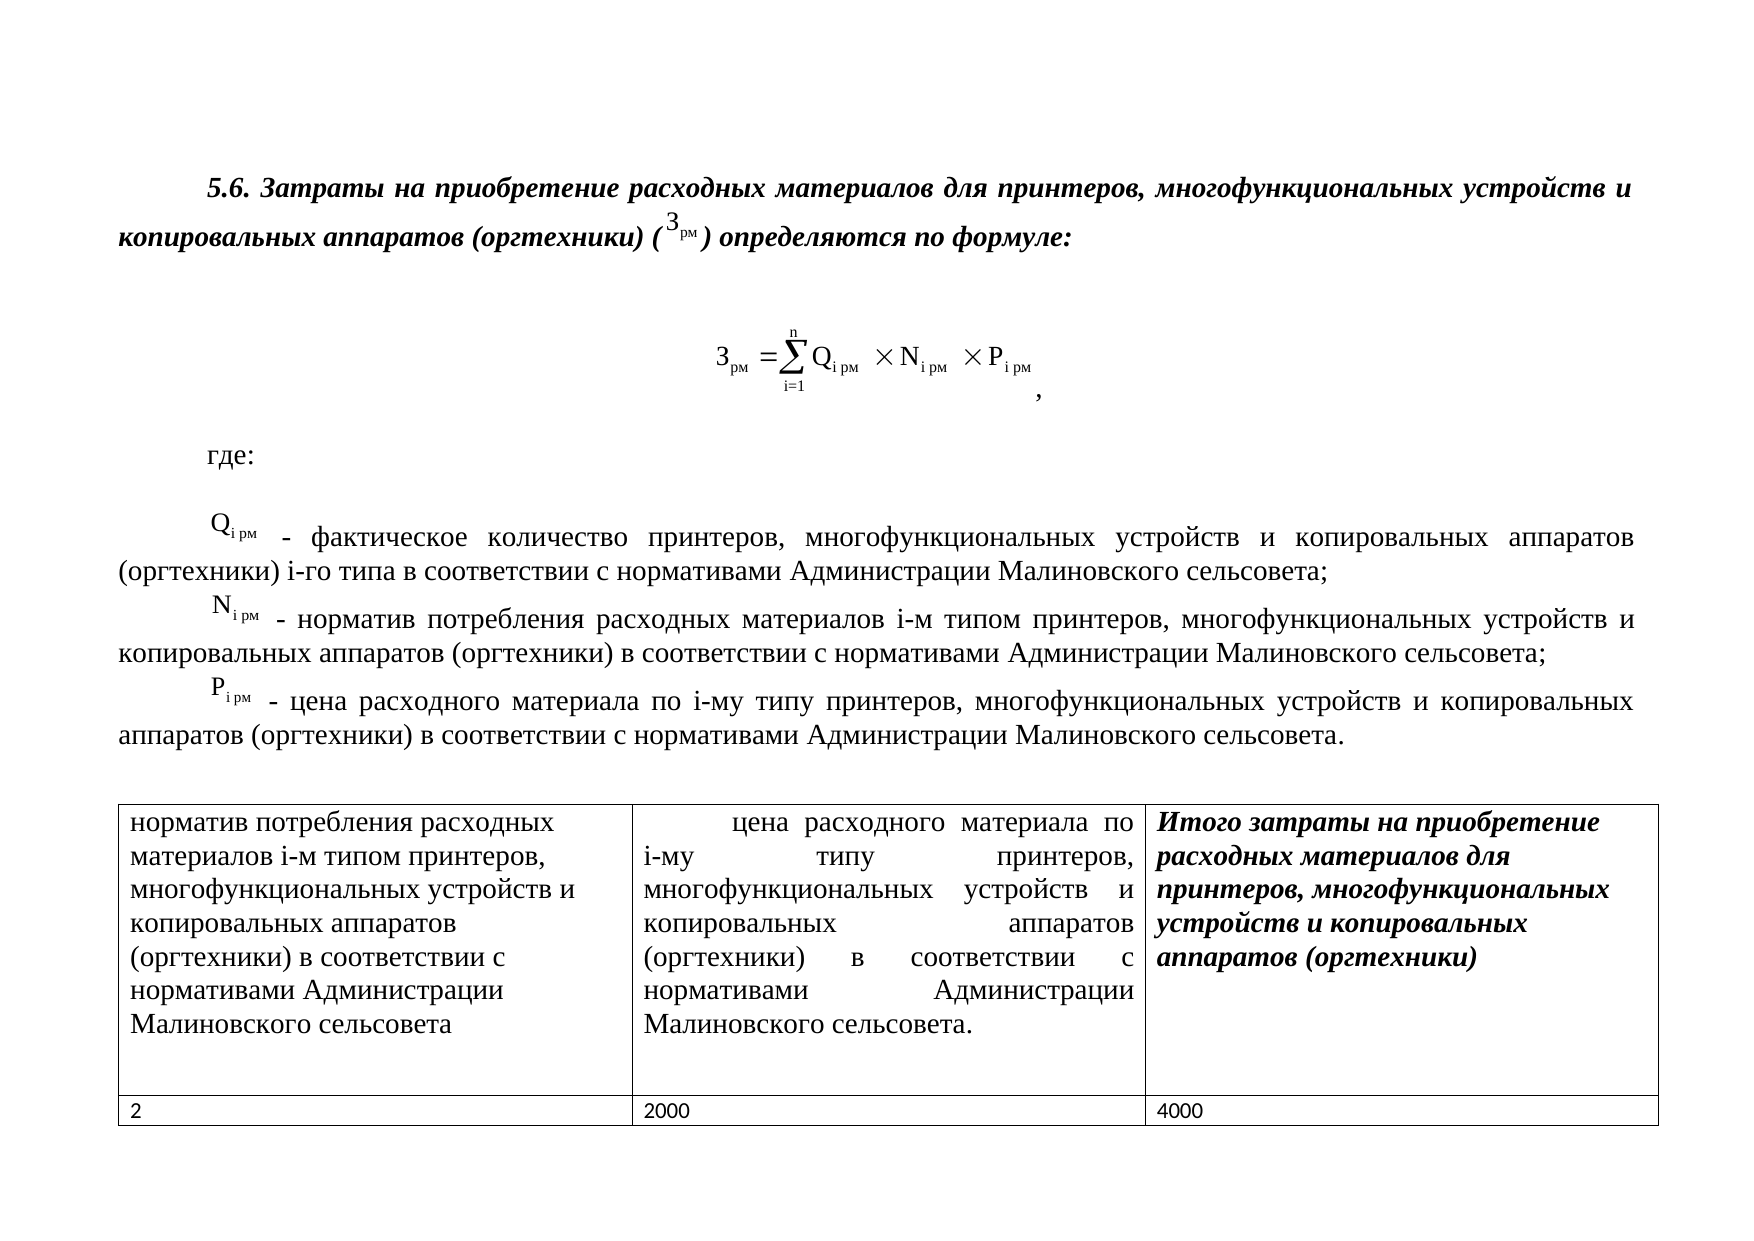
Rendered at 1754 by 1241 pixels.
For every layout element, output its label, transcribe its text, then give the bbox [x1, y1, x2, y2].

table_cell 2 [119, 1096, 632, 1124]
table_header Итого затраты на приобретение расходных материалов для принтеров, многофункциональных устройств и копировальных аппаратов (оргтехники) [1146, 805, 1658, 1095]
table_header норматив потребления расходных материалов i-м типом принтеров, многофункциональных устройств и копировальных аппаратов (оргтехники) в соответствии с нормативами Администрации Малиновского сельсовета [119, 805, 632, 1095]
table_cell 2000 [633, 1096, 1145, 1124]
text - норматив потребления расходных материалов i-м типом принтеров, многофункциональных устройств и копировальных аппаратов (оргтехники) в соответствии с нормативами Администрации Малиновского сельсовета; [118, 587, 1636, 668]
text 5.6. Затраты на приобретение расходных материалов для принтеров, многофункциональных устройств и копировальных аппаратов (оргтехники) () определяются по формуле: [118, 171, 1636, 252]
table_cell 4000 [1146, 1096, 1658, 1124]
text , [118, 319, 1636, 404]
text где: [118, 437, 1636, 471]
table_header цена расходного материала по i-му типу принтеров, многофункциональных устройств и копировальных аппаратов (оргтехники) в соответствии с нормативами Администрации Малиновского сельсовета. [633, 805, 1145, 1095]
text - цена расходного материала по i-му типу принтеров, многофункциональных устройств и копировальных аппаратов (оргтехники) в соответствии с нормативами Администрации Малиновского сельсовета. [118, 668, 1636, 751]
text - фактическое количество принтеров, многофункциональных устройств и копировальных аппаратов (оргтехники) i-го типа в соответствии с нормативами Администрации Малиновского сельсовета; [118, 504, 1636, 587]
